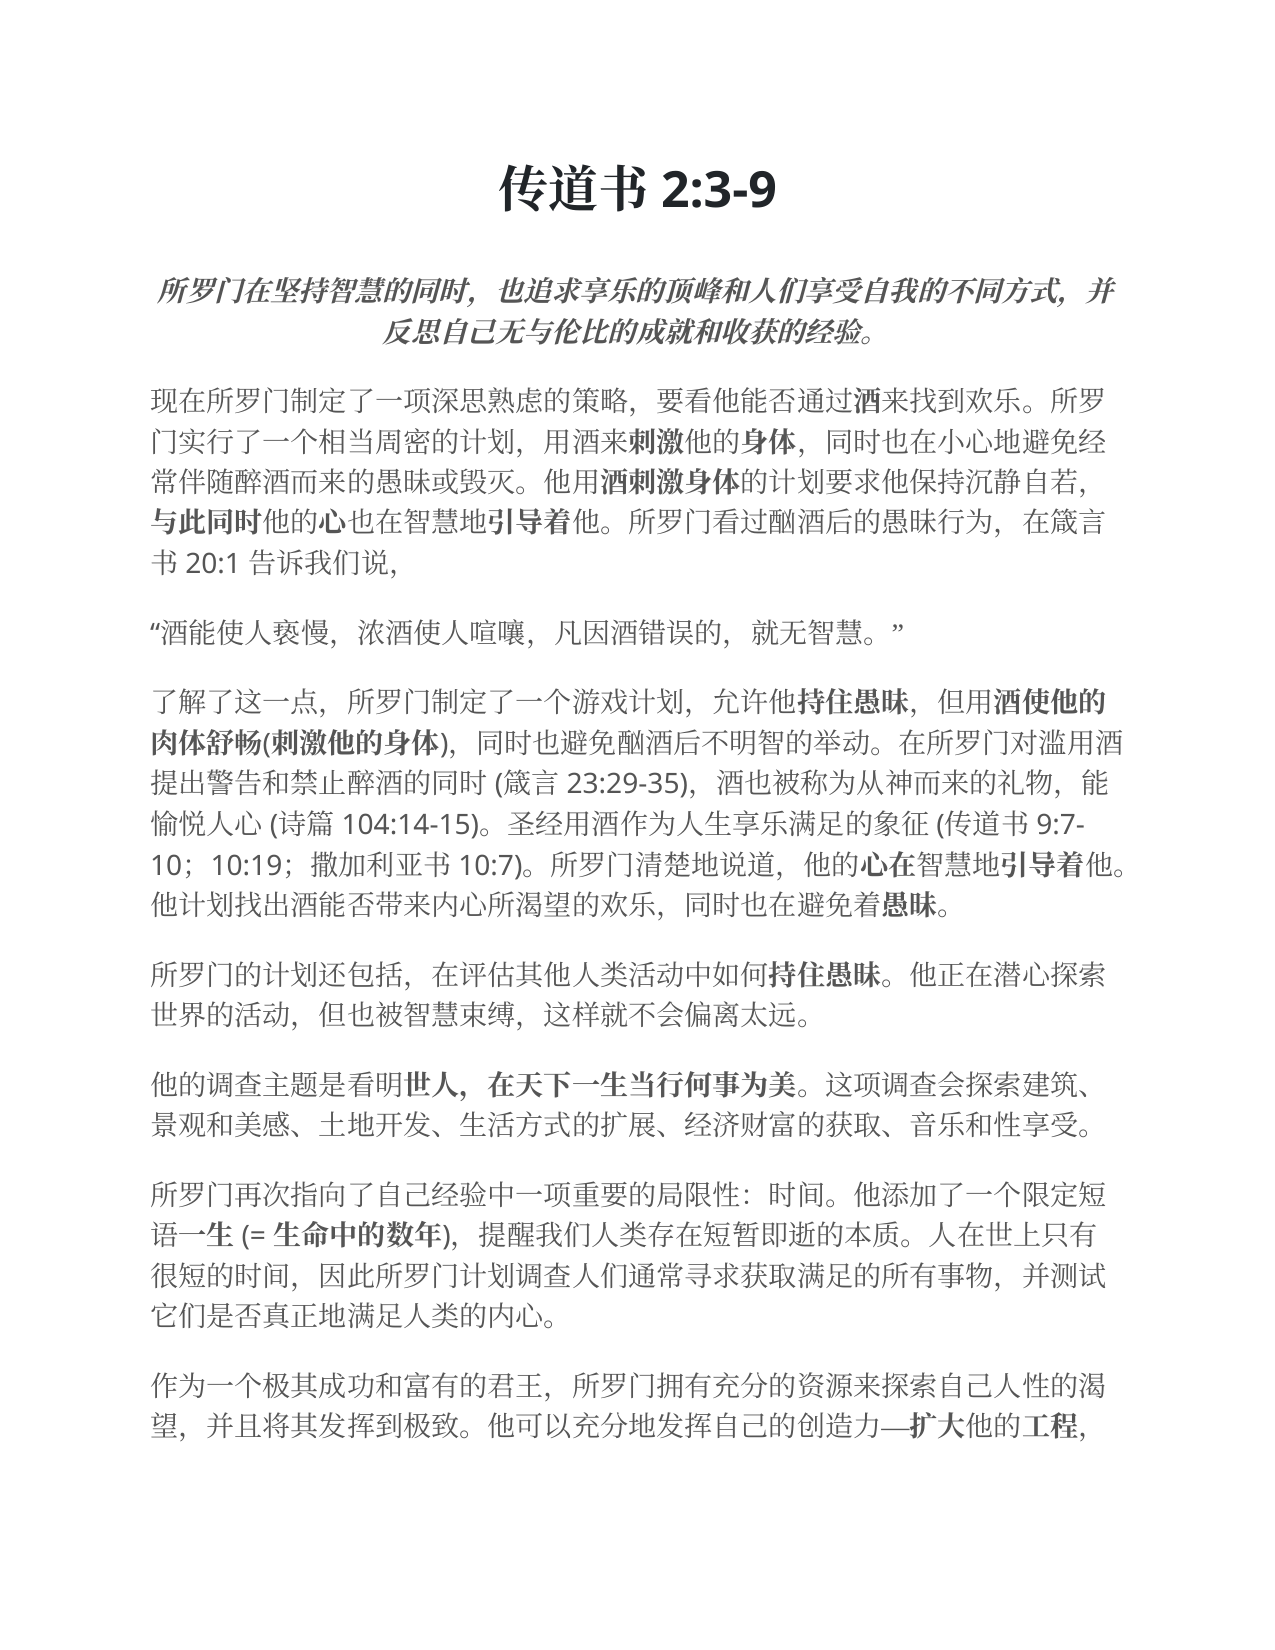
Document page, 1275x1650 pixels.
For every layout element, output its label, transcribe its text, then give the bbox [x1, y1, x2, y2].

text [150, 1364, 1125, 1445]
text 他的调查主题是看明世人，在天下一生当行何事为美。这项调查会探索建筑、景观和美感、土地开发、生活方式的扩展、经济财富的获取、音乐和性享受。 [150, 1063, 1125, 1144]
text 所罗门的计划还包括，在评估其他人类活动中如何持住愚昧。他正在潜心探索世界的活动，但也被智慧束缚，这样就不会偏离太远。 [150, 953, 1125, 1034]
text 传道书 2:3-9 [150, 150, 1125, 222]
text 现在所罗门制定了一项深思熟虑的策略，要看他能否通过酒来找到欢乐。所罗门实行了一个相当周密的计划，用酒来刺激他的身体，同时也在小心地避免经常伴随醉酒而来的愚昧或毁灭。他用酒刺激身体的计划要求他保持沉静自若，与此同时他的心也在智慧地引导着他。所罗门看过酗酒后的愚昧行为，在箴言书 20:1 告诉我们说， [150, 379, 1125, 581]
text 了解了这一点，所罗门制定了一个游戏计划，允许他持住愚昧，但用酒使他的肉体舒畅(刺激他的身体)，同时也避免酗酒后不明智的举动。在所罗门对滥用酒提出警告和禁止醉酒的同时 (箴言 23:29-35)，酒也被称为从神而来的礼物，能愉悦人心 (诗篇 104:14-15)。圣经用酒作为人生享乐满足的象征 (传道书 9:7-10；10:19；撒加利亚书 10:7)。所罗门清楚地说道，他的心在智慧地引导着他。他计划找出酒能否带来内心所渴望的欢乐，同时也在避免着愚昧。 [150, 680, 1125, 924]
text 所罗门在坚持智慧的同时，也追求享乐的顶峰和人们享受自我的不同方式，并反思自己无与伦比的成就和收获的经验。 [150, 269, 1125, 350]
text 所罗门再次指向了自己经验中一项重要的局限性：时间。他添加了一个限定短语一生 (= 生命中的数年)，提醒我们人类存在短暂即逝的本质。人在世上只有很短的时间，因此所罗门计划调查人们通常寻求获取满足的所有事物，并测试它们是否真正地满足人类的内心。 [150, 1173, 1125, 1335]
text “酒能使人亵慢，浓酒使人喧嚷，凡因酒错误的，就无智慧。” [150, 611, 1125, 651]
